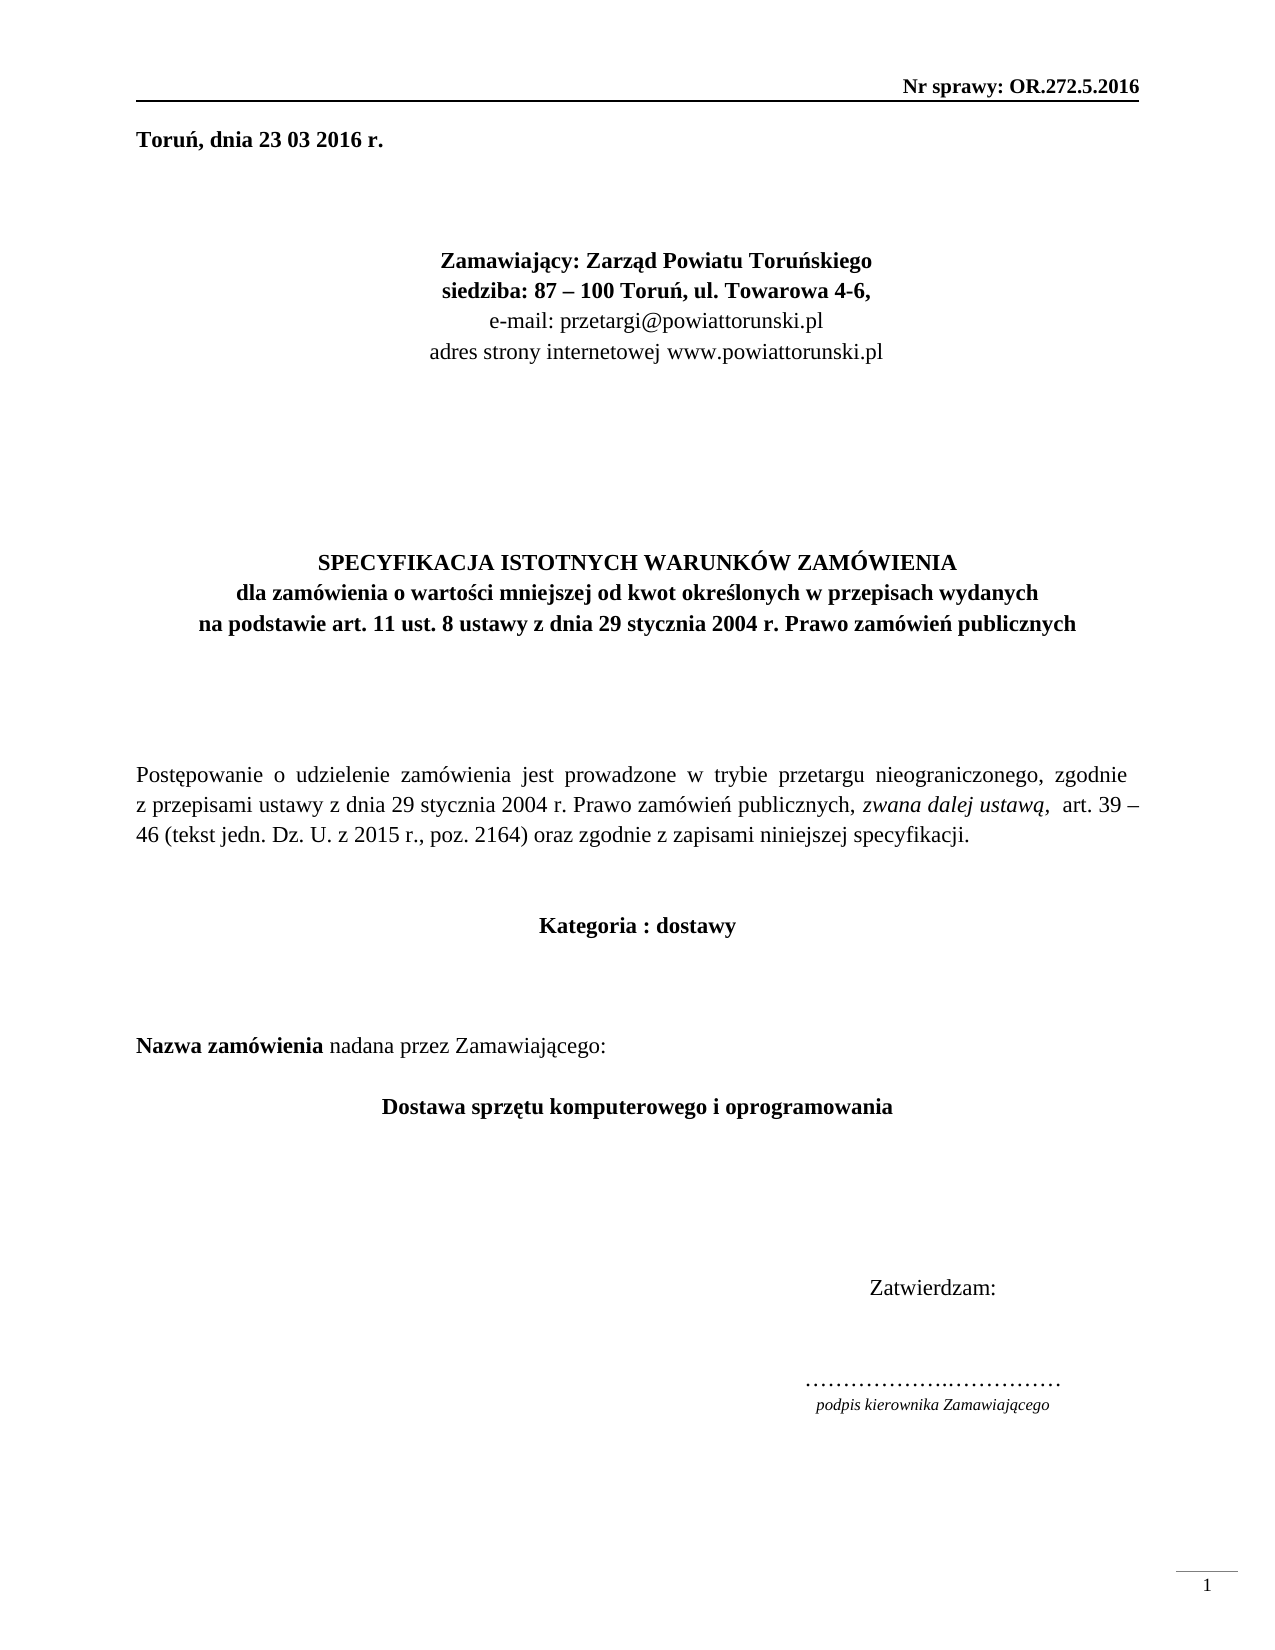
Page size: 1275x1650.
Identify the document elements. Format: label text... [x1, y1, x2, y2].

text Toruń, dnia 23 03 2016 r. [136, 126, 1139, 153]
text Nazwa zamówienia nadana przez Zamawiającego: [136, 1032, 1139, 1059]
text e-mail: przetargi@powiattorunski.pl [173, 307, 1139, 334]
text Postępowanie o udzielenie zamówienia jest prowadzone w trybie przetargu nieograniczonego, zgodnie z przepisami ustawy z dnia 29 stycznia 2004 r. Prawo zamówień publicznych, zwana dalej ustawą, art. 39 – 46 (tekst jedn. Dz. U. z 2015 r., poz. 2164) oraz zgodnie z zapisami niniejszej specyfikacji. [136, 761, 1139, 847]
text siedziba: 87 – 100 Toruń, ul. Towarowa 4-6, [173, 277, 1139, 304]
text adres strony internetowej www.powiattorunski.pl [173, 338, 1139, 364]
text na podstawie art. 11 ust. 8 ustawy z dnia 29 stycznia 2004 r. Prawo zamówień publicznych [136, 609, 1139, 636]
text dla zamówienia o wartości mniejszej od kwot określonych w przepisach wydanych [136, 579, 1139, 606]
text podpis kierownika Zamawiającego [727, 1395, 1139, 1414]
text SPECYFIKACJA ISTOTNYCH WARUNKÓW ZAMÓWIENIA [136, 549, 1139, 576]
text ……………….…………… [727, 1365, 1139, 1391]
text Dostawa sprzętu komputerowego i oprogramowania [136, 1093, 1139, 1119]
text Zamawiający: Zarząd Powiatu Toruńskiego [173, 247, 1139, 273]
text Kategoria : dostawy [136, 912, 1139, 938]
text Zatwierdzam: [727, 1274, 1139, 1301]
